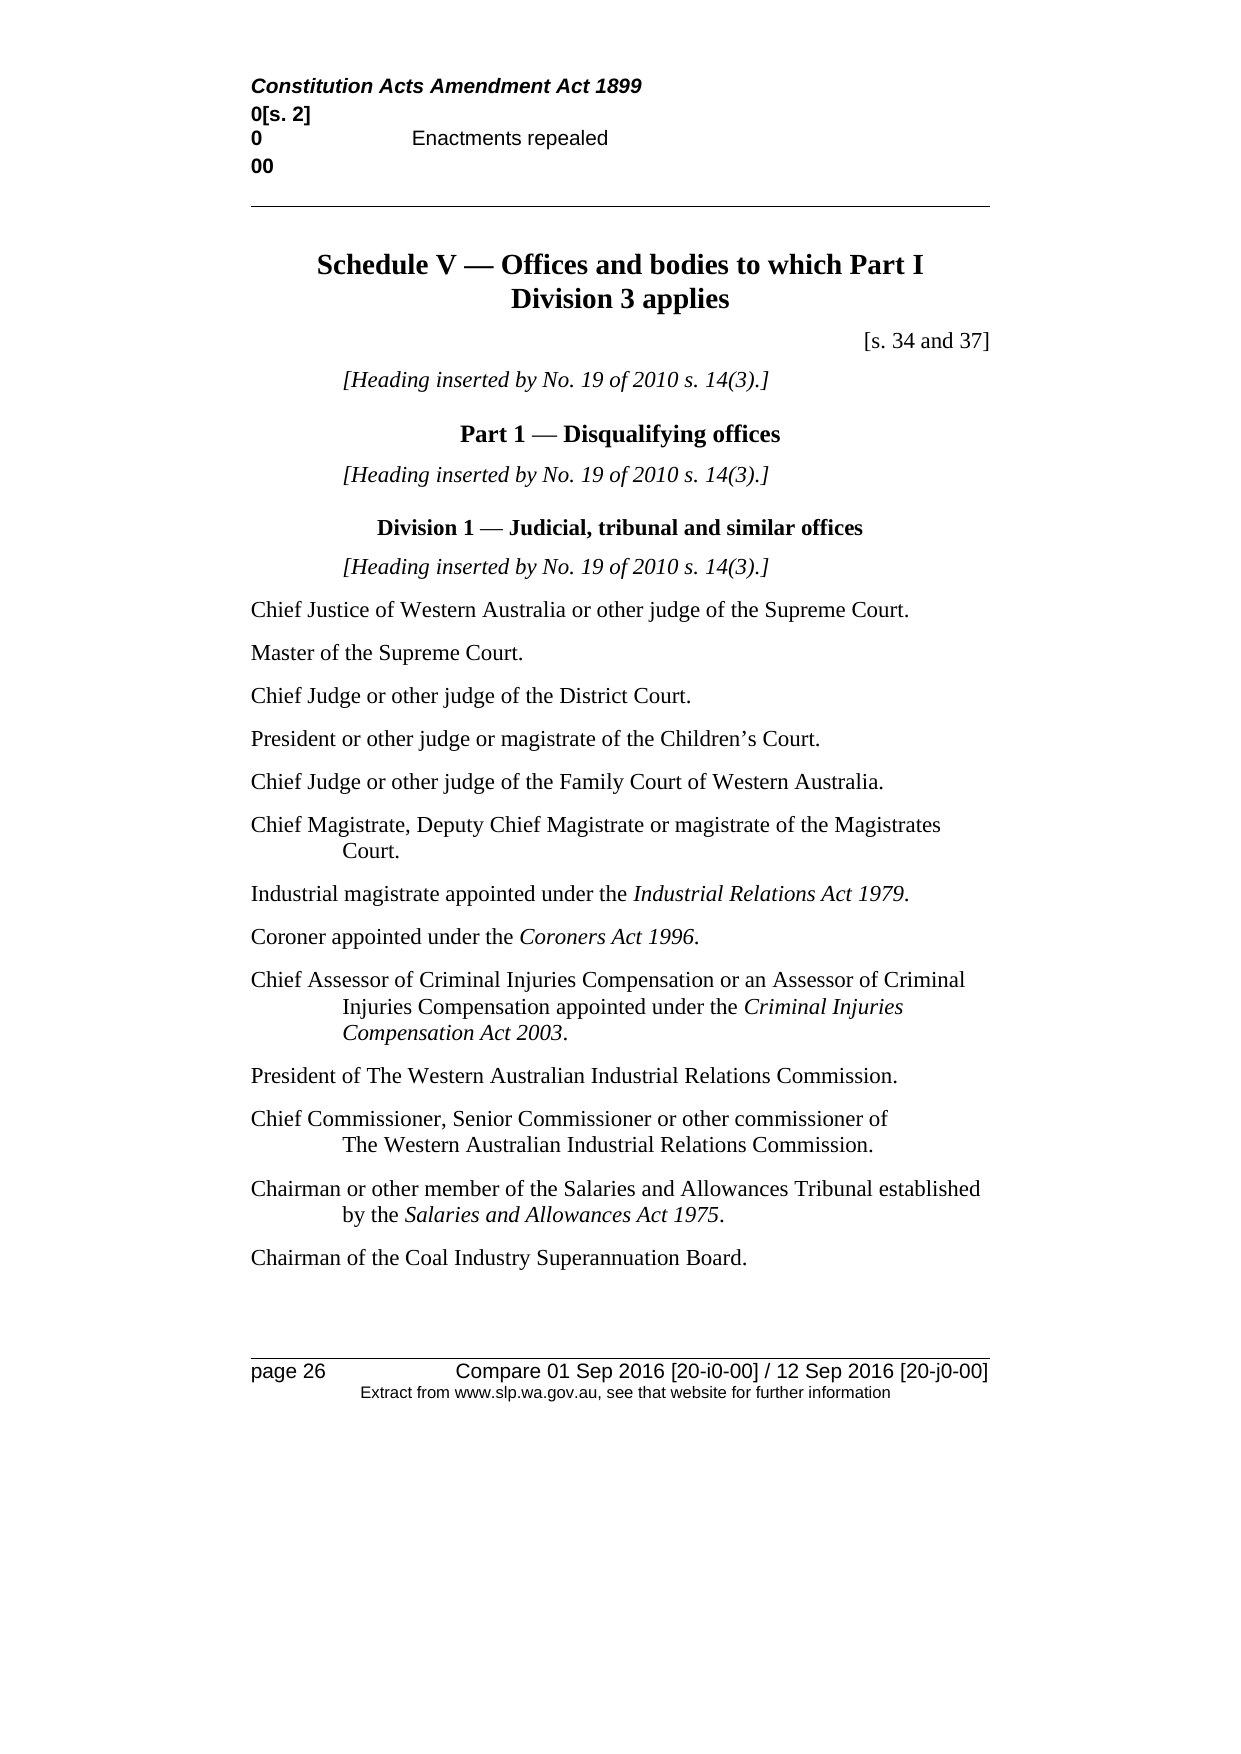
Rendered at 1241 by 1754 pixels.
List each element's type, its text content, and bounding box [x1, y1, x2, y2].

text Coroner appointed under the Coroners Act 1996. [251, 923, 990, 950]
text Chief Justice of Western Australia or other judge of the Supreme Court. [251, 596, 990, 622]
text President or other judge or magistrate of the Children’s Court. [251, 725, 990, 751]
subtitle Division 1 — Judicial, tribunal and similar offices [251, 514, 990, 540]
text Chief Assessor of Criminal Injuries Compensation or an Assessor of Criminal Injuries Compensation appointed under the Criminal Injuries Compensation Act 2003. [251, 966, 990, 1046]
text President of The Western Australian Industrial Relations Commission. [251, 1062, 990, 1088]
text Chief Judge or other judge of the District Court. [251, 682, 990, 708]
text Chief Judge or other judge of the Family Court of Western Australia. [251, 768, 990, 794]
subtitle [Heading inserted by No. 19 of 2010 s. 14(3).] [251, 553, 990, 579]
text Chief Commissioner, Senior Commissioner or other commissioner of The Western Australian Industrial Relations Commission. [251, 1105, 990, 1158]
subtitle [Heading inserted by No. 19 of 2010 s. 14(3).] [251, 366, 990, 392]
text Chairman or other member of the Salaries and Allowances Tribunal established by the Salaries and Allowances Act 1975. [251, 1174, 990, 1227]
text Chief Magistrate, Deputy Chief Magistrate or magistrate of the . [251, 811, 990, 864]
text [s. 34 and 37] [251, 327, 990, 353]
subtitle Schedule V — Offices and bodies to which Part I Division 3 applies [251, 247, 990, 314]
text Industrial magistrate appointed under the Industrial Relations Act 1979. [251, 880, 990, 907]
text Master of the Supreme Court. [251, 639, 990, 665]
subtitle Part 1 — Disqualifying offices [251, 419, 990, 448]
subtitle [Heading inserted by No. 19 of 2010 s. 14(3).] [251, 461, 990, 487]
text Chairman of the Coal Industry Superannuation Board. [251, 1244, 990, 1270]
